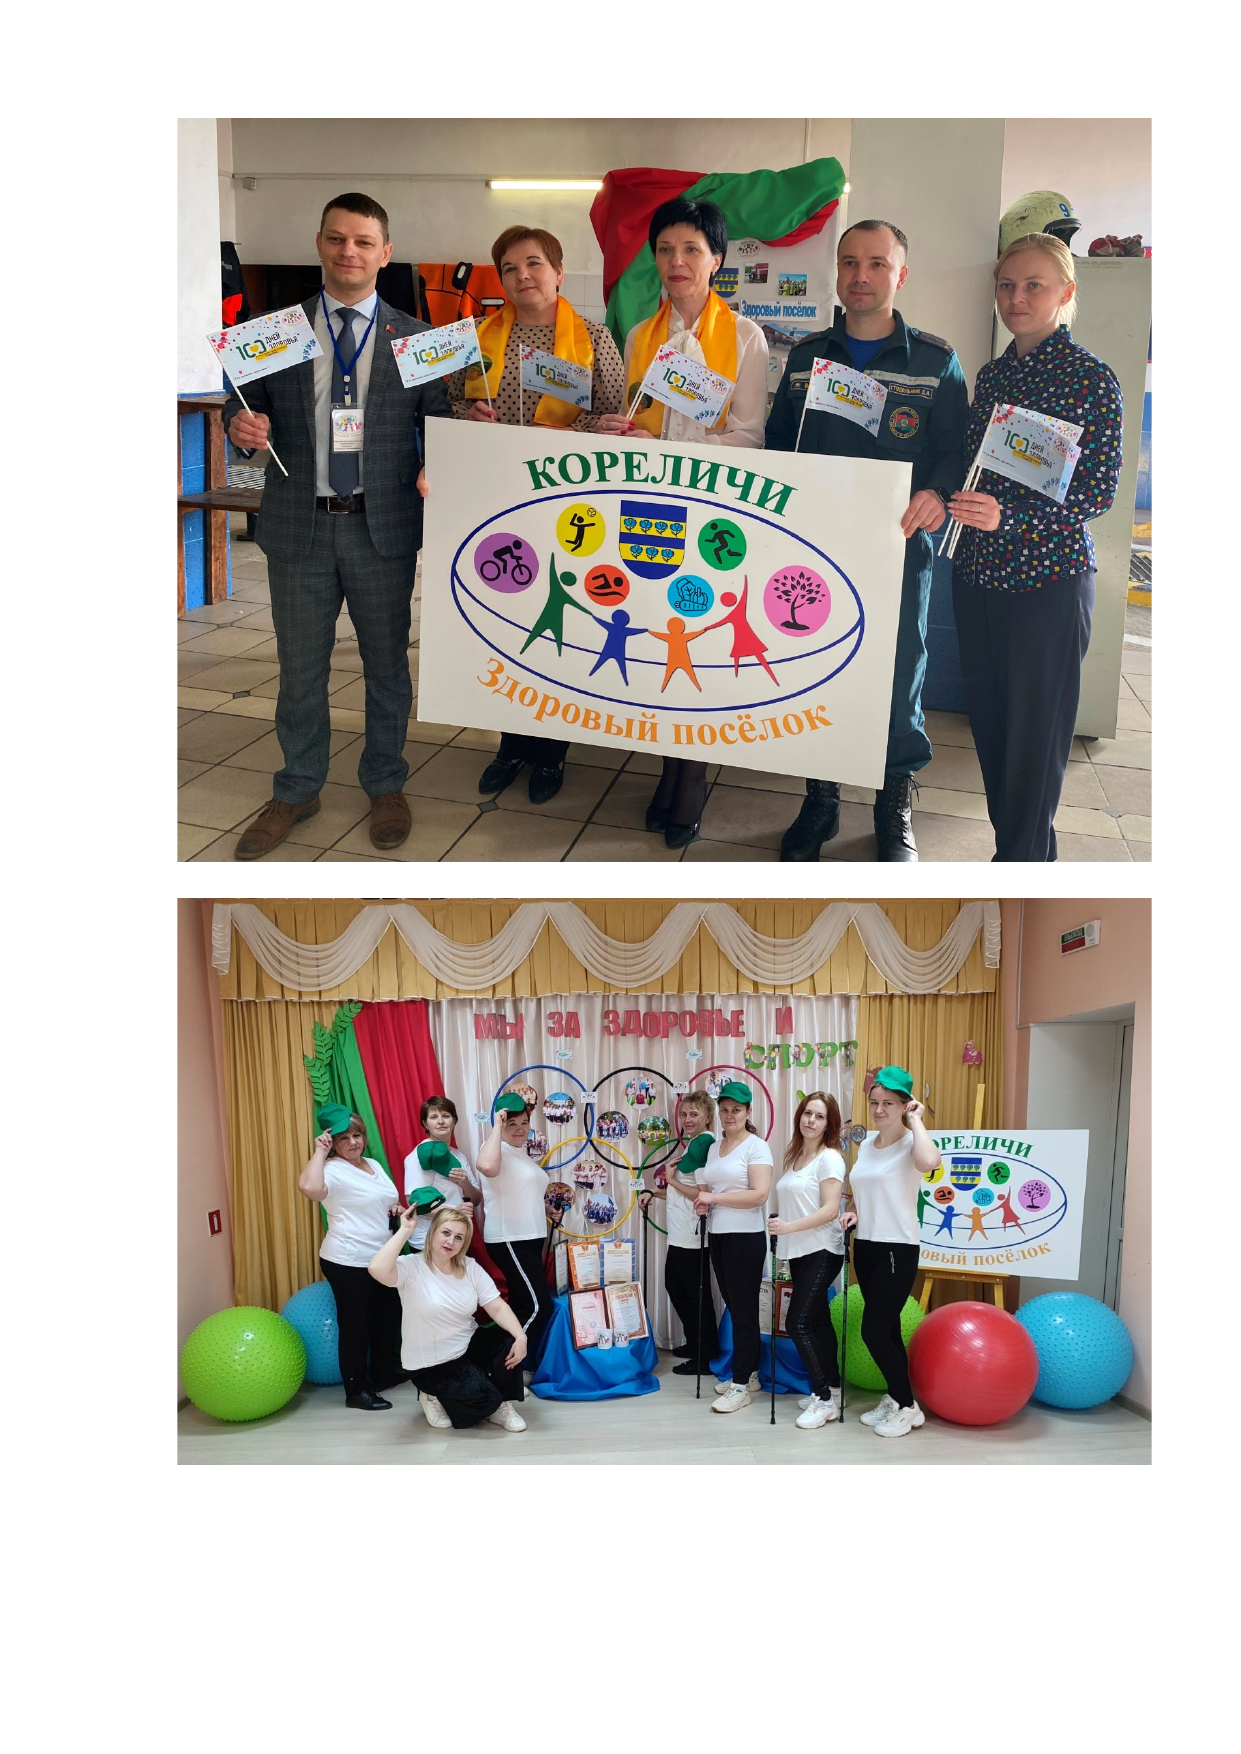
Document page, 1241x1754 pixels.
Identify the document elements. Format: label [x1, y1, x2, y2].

picture [177, 118, 1152, 862]
picture [177, 898, 1152, 1465]
